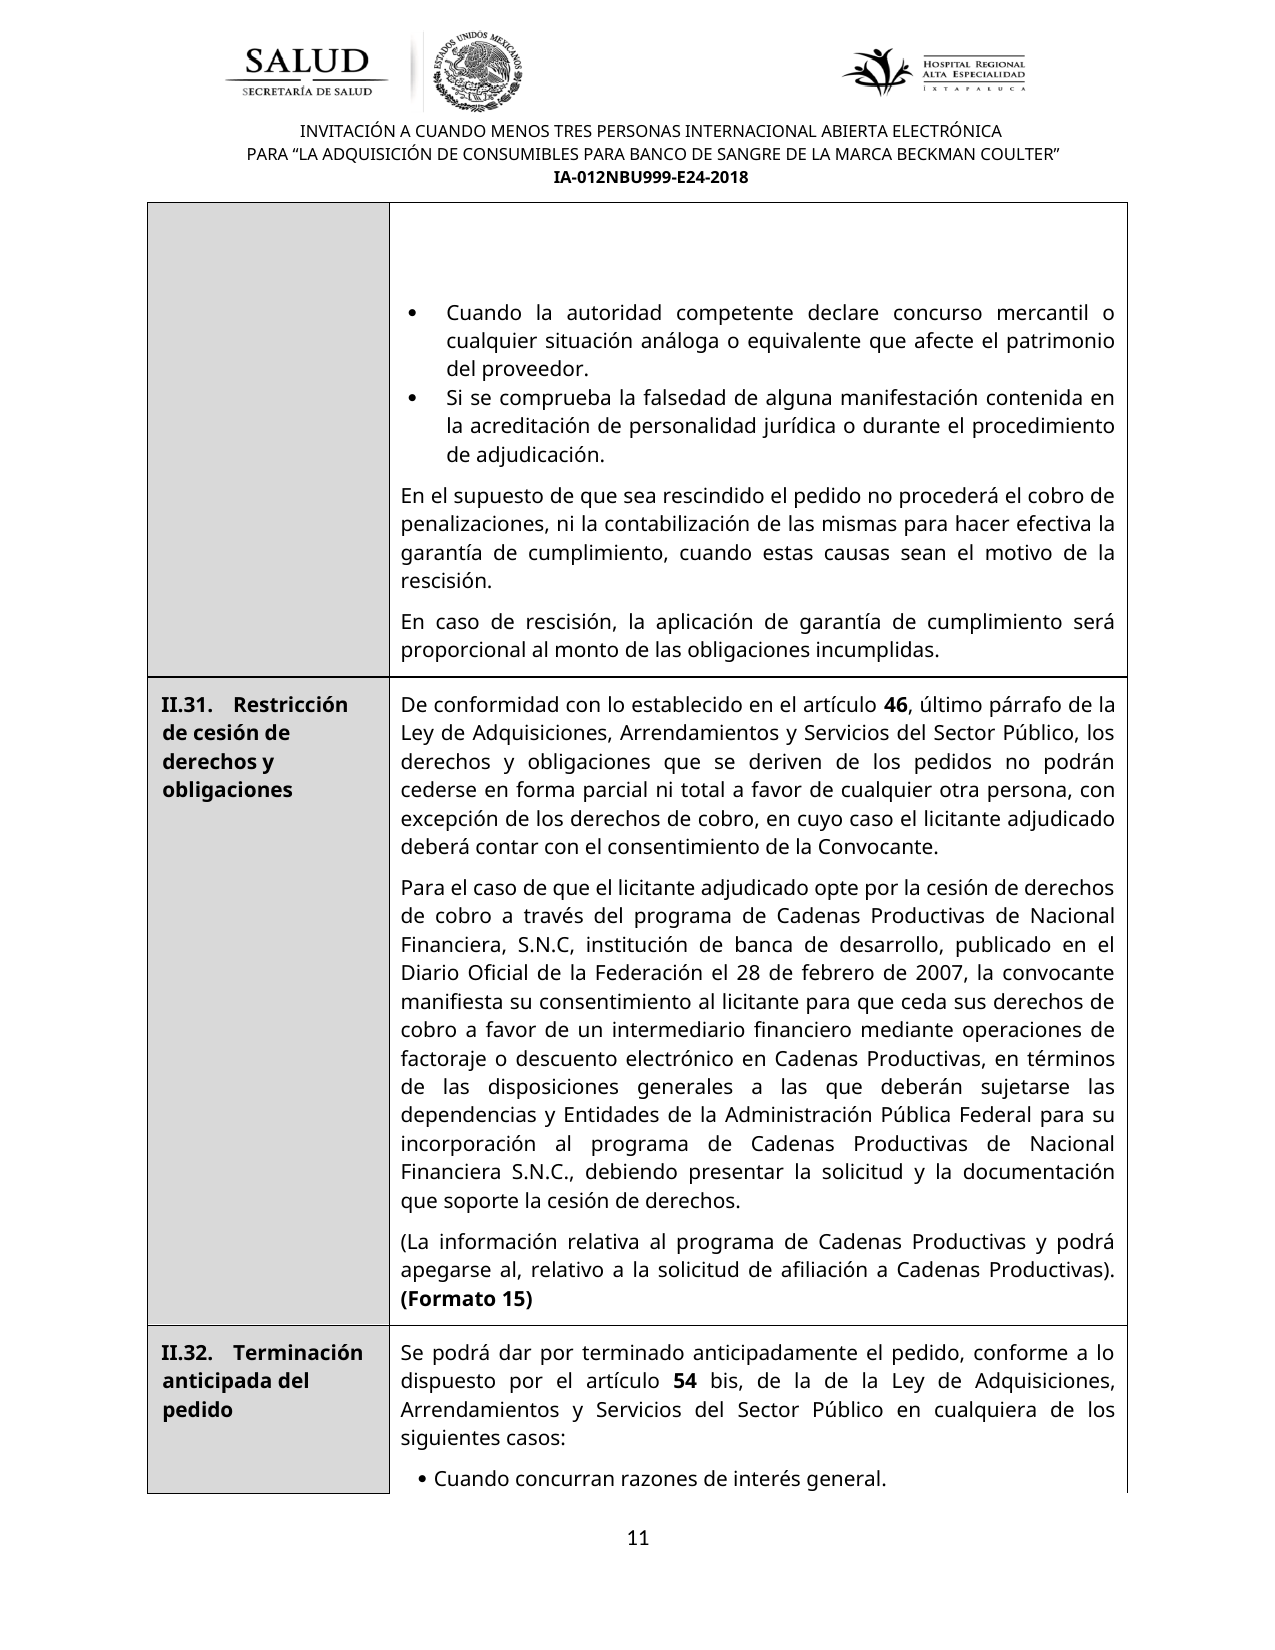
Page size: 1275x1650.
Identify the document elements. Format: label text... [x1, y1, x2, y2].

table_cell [390, 1326, 1127, 1493]
table_cell Restricción de cesión de derechos y obligaciones [148, 678, 389, 1324]
table_cell De conformidad con lo establecido en el artículo 46, último párrafo de la Ley de Adquisiciones, Arrendamientos y Servicios del Sector Público, los derechos y obligaciones que se deriven de los pedidos no podrán cederse en forma parcial ni total a favor de cualquier otra persona, con excepción de los derechos de cobro, en cuyo caso el licitante adjudicado deberá contar con el consentimiento de la Convocante. Para el caso de que el licitante adjudicado opte por la cesión de derechos de cobro a través del programa de Cadenas Productivas de Nacional Financiera, S.N.C, institución de banca de desarrollo, publicado en el Diario Oficial de la Federación el 28 de febrero de 2007, la convocante manifiesta su consentimiento al licitante para que ceda sus derechos de cobro a favor de un intermediario financiero mediante operaciones de factoraje o descuento electrónico en Cadenas Productivas, en términos de las disposiciones generales a las que deberán sujetarse las dependencias y Entidades de la Administración Pública Federal para su incorporación al programa de Cadenas Productivas de Nacional Financiera S.N.C., debiendo presentar la solicitud y la documentación que soporte la cesión de derechos. (La información relativa al programa de Cadenas Productivas y podrá apegarse al, relativo a la solicitud de afiliación a Cadenas Productivas). (Formato 15) [390, 678, 1127, 1324]
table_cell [148, 1326, 389, 1493]
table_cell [148, 203, 389, 676]
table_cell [390, 203, 1127, 676]
